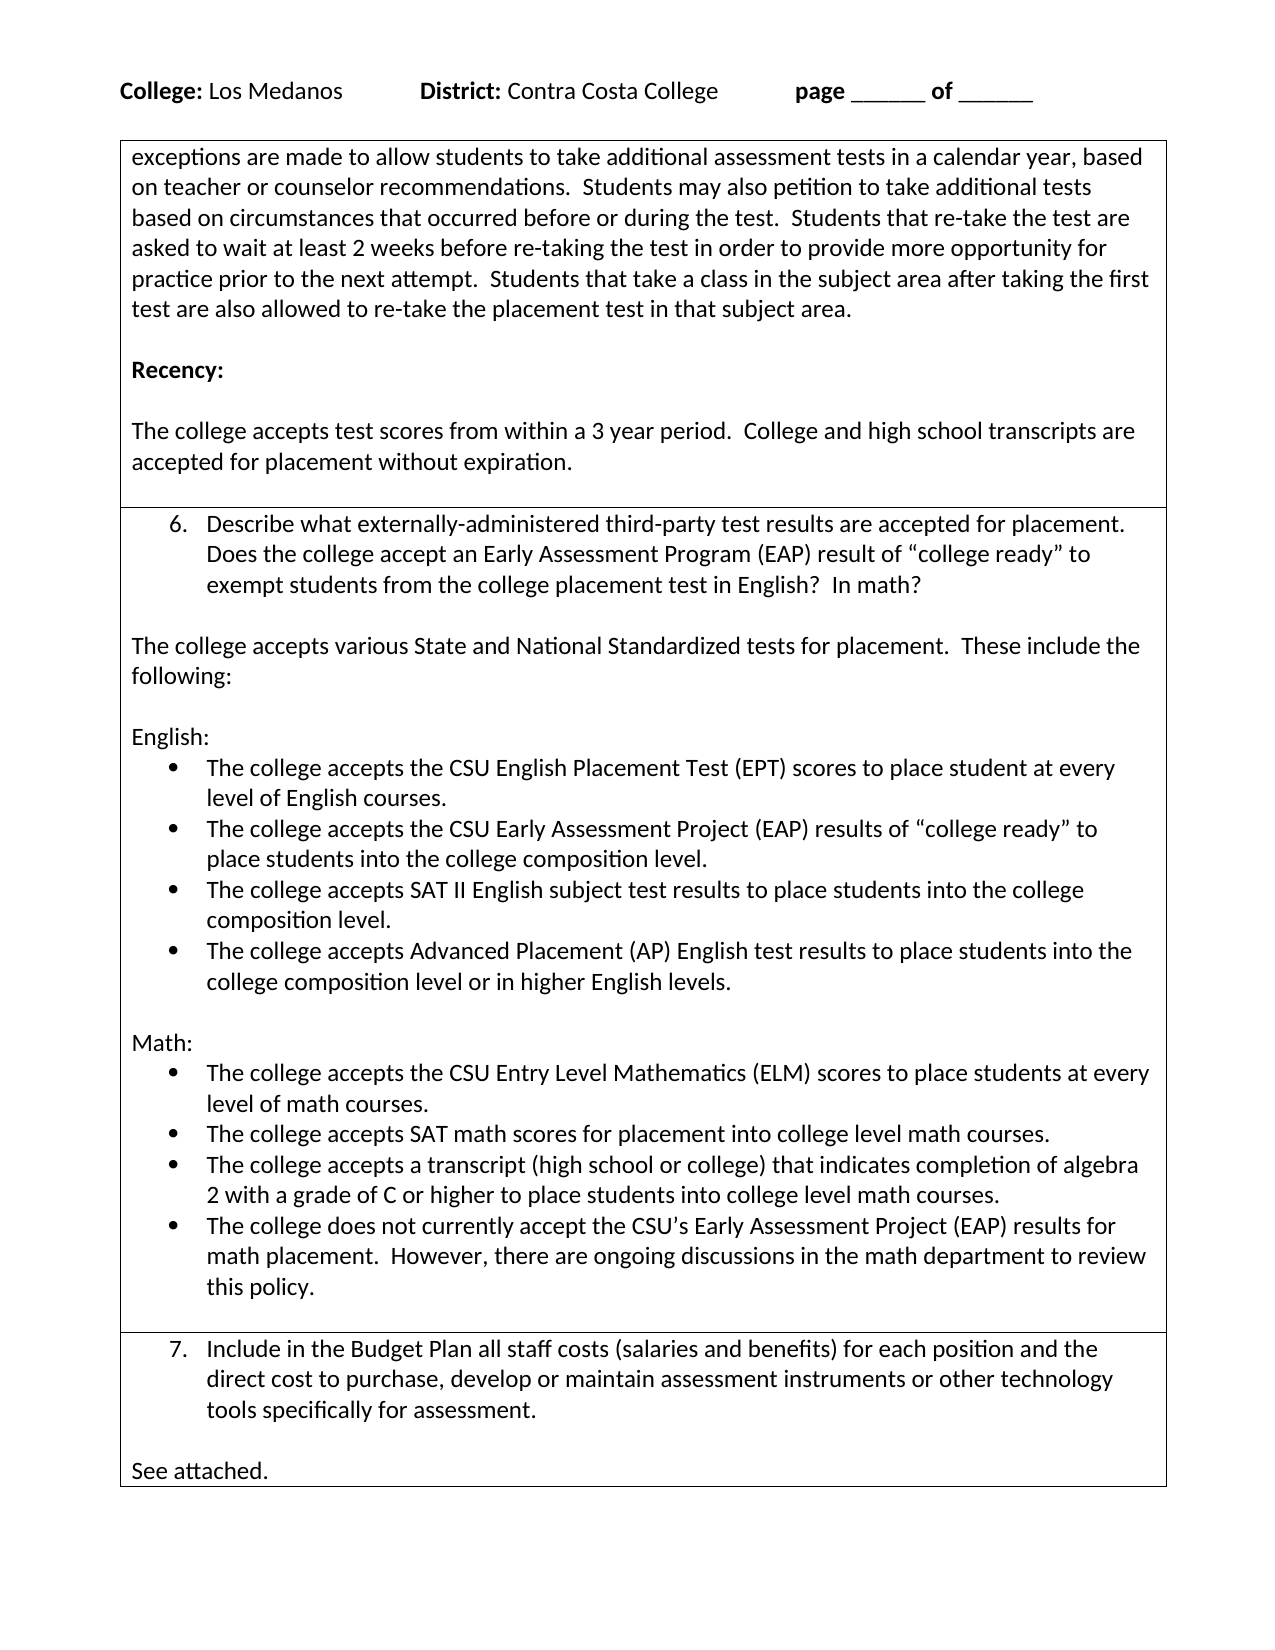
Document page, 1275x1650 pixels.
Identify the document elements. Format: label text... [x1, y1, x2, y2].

table_cell Describe what externally-administered third-party test results are accepted for placement. Does the college accept an Early Assessment Program (EAP) result of “college ready” to exempt students from the college placement test in English? In math? The college accepts various State and National Standardized tests for placement. These include the following: English: The college accepts the CSU English Placement Test (EPT) scores to place student at every level of English courses. The college accepts the CSU Early Assessment Project (EAP) results of “college ready” to place students into the college composition level. The college accepts SAT II English subject test results to place students into the college composition level. The college accepts Advanced Placement (AP) English test results to place students into the college composition level or in higher English levels. Math: The college accepts the CSU Entry Level Mathematics (ELM) scores to place students at every level of math courses. The college accepts SAT math scores for placement into college level math courses. The college accepts a transcript (high school or college) that indicates completion of algebra 2 with a grade of C or higher to place students into college level math courses. The college does not currently accept the CSU’s Early Assessment Project (EAP) results for math placement. However, there are ongoing discussions in the math department to review this policy. [121, 508, 1166, 1332]
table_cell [121, 141, 1166, 507]
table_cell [121, 1333, 1166, 1486]
